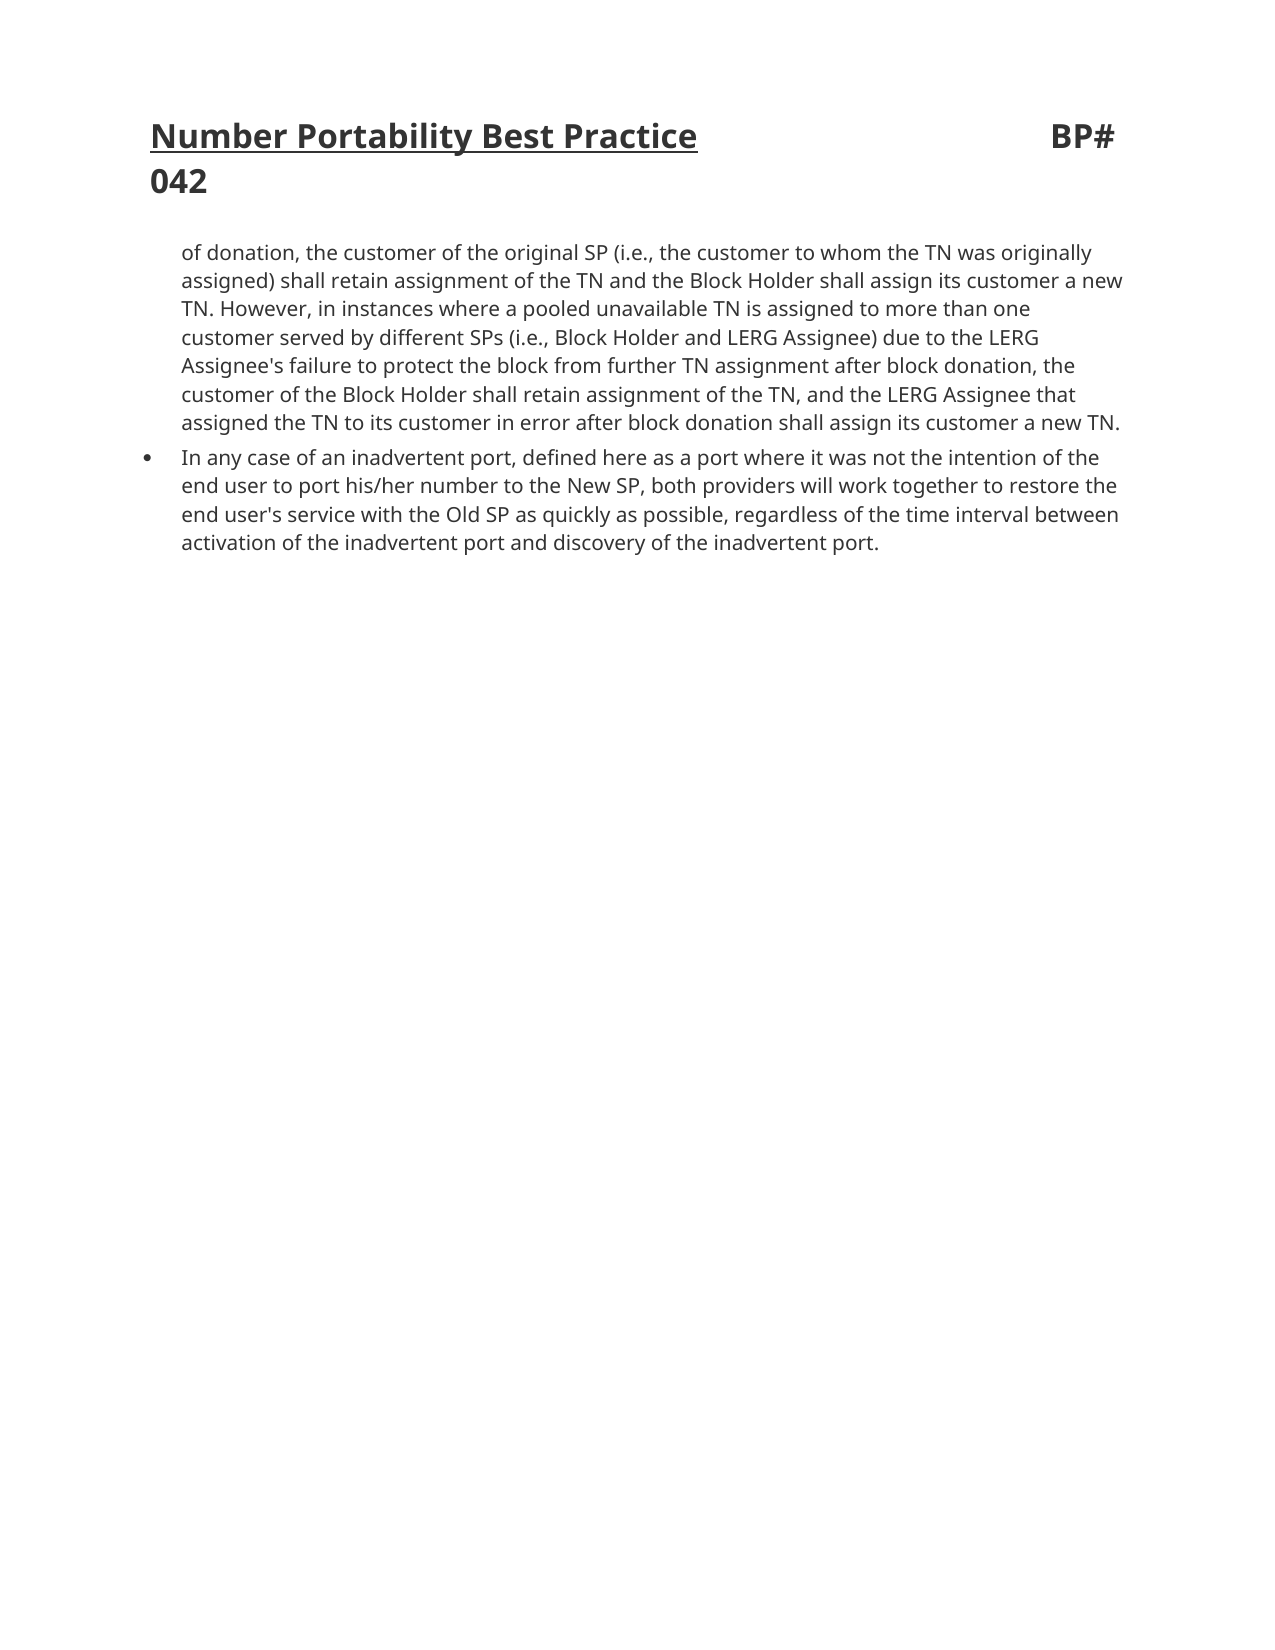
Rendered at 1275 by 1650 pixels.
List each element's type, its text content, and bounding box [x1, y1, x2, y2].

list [144, 238, 1125, 437]
list In any case of an inadvertent port, defined here as a port where it was not the intention of the end user to port his/her number to the New SP, both providers will work together to restore the end user's service with the Old SP as quickly as possible, regardless of the time interval between activation of the inadvertent port and discovery of the inadvertent port. [144, 443, 1125, 557]
